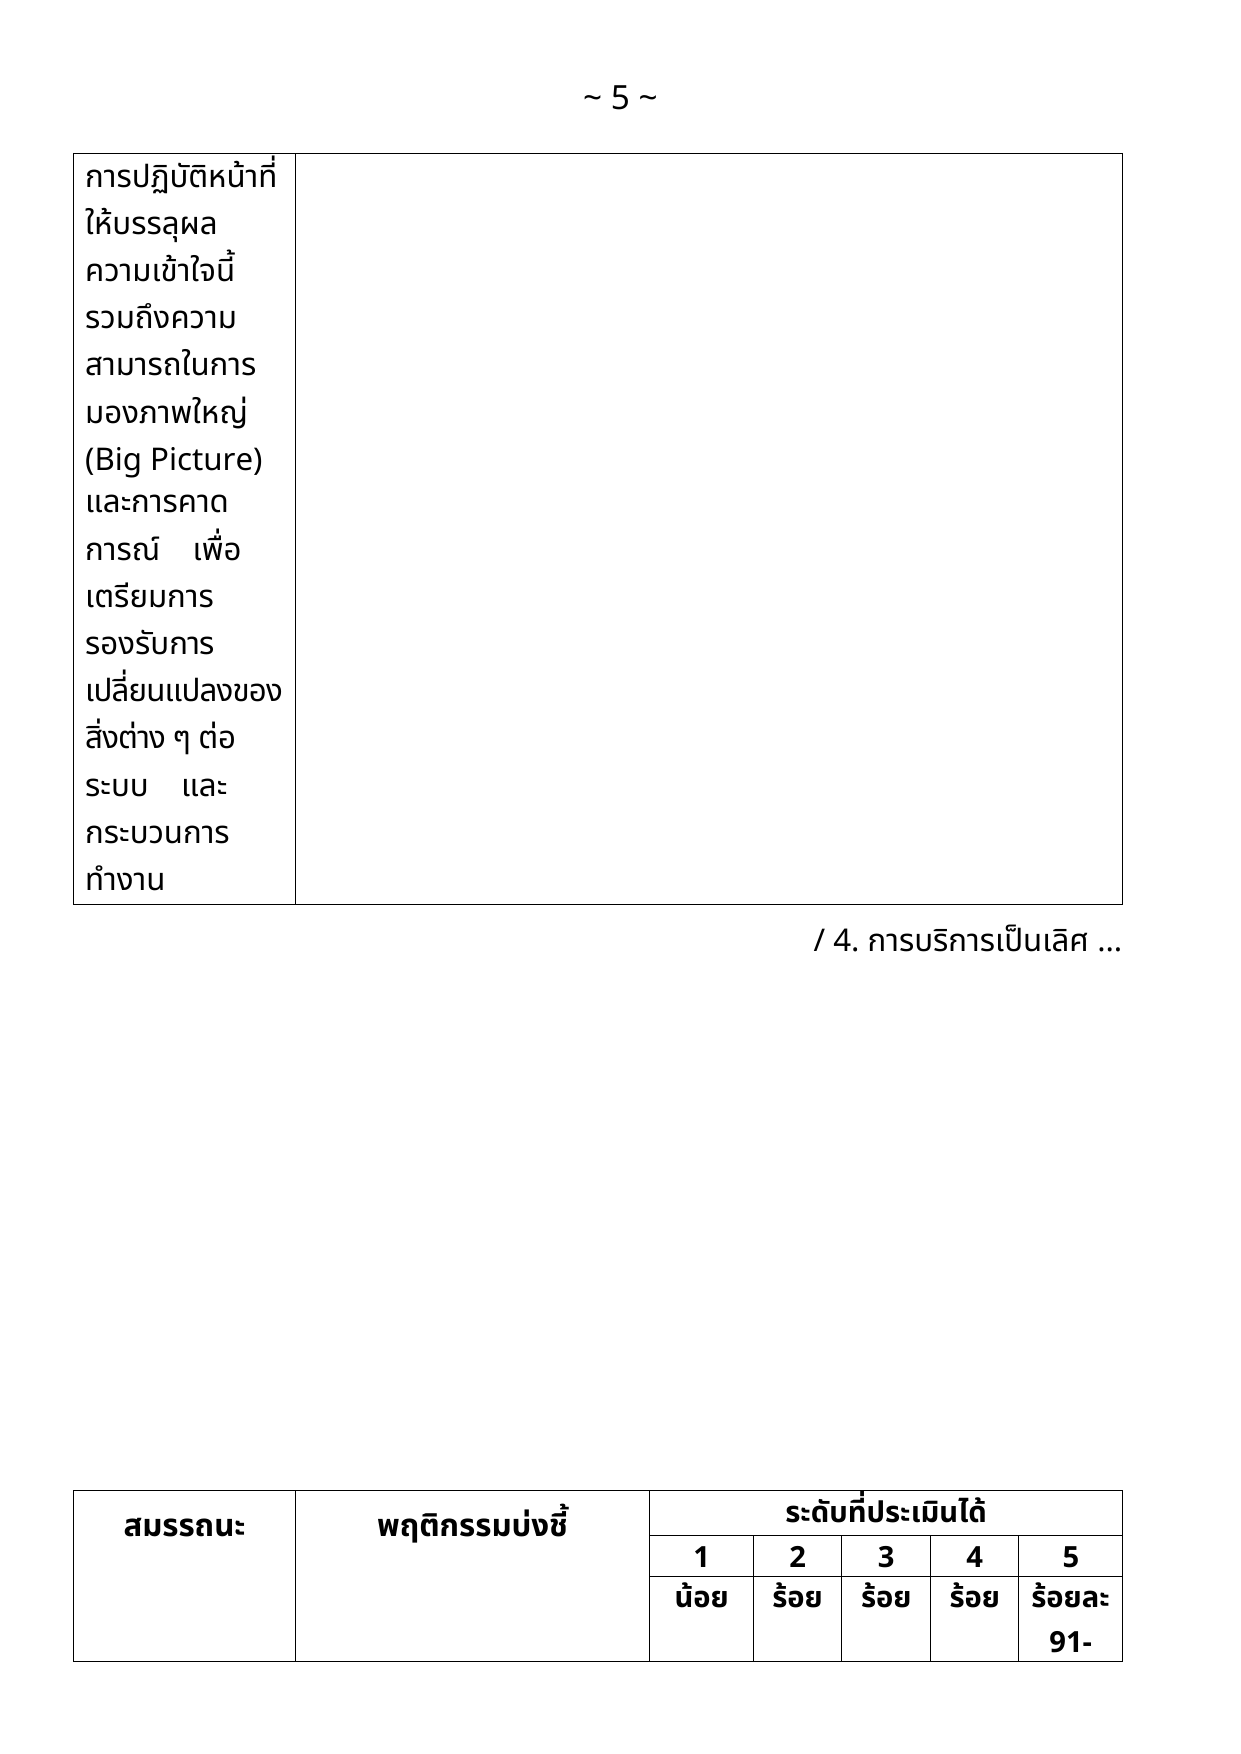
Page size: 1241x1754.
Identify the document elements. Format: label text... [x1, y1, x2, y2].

table_cell ร้อยละ 91-100 [1019, 1577, 1122, 1661]
table_header ระดับที่ประเมินได้ [650, 1491, 1122, 1535]
table_cell ร้อยละ 71-80 [842, 1577, 930, 1661]
table_cell 1 [650, 1536, 753, 1576]
table_cell 3 [842, 1536, 930, 1576]
table_cell 4 [931, 1536, 1018, 1576]
text / 4. การบริการเป็นเลิศ ... [118, 918, 1122, 965]
table_cell 5 [1019, 1536, 1122, 1576]
table_cell ร้อยละ 61-70 [754, 1577, 841, 1661]
table_header พฤติกรรมบ่งชี้ [296, 1491, 649, 1661]
table_cell ร้อยละ 81-90 [931, 1577, 1018, 1661]
table_cell 2 [754, 1536, 841, 1576]
table_header สมรรถนะ [74, 1491, 295, 1661]
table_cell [296, 154, 1122, 904]
table_cell น้อยกว่าร้อยละ 60 [650, 1577, 753, 1661]
